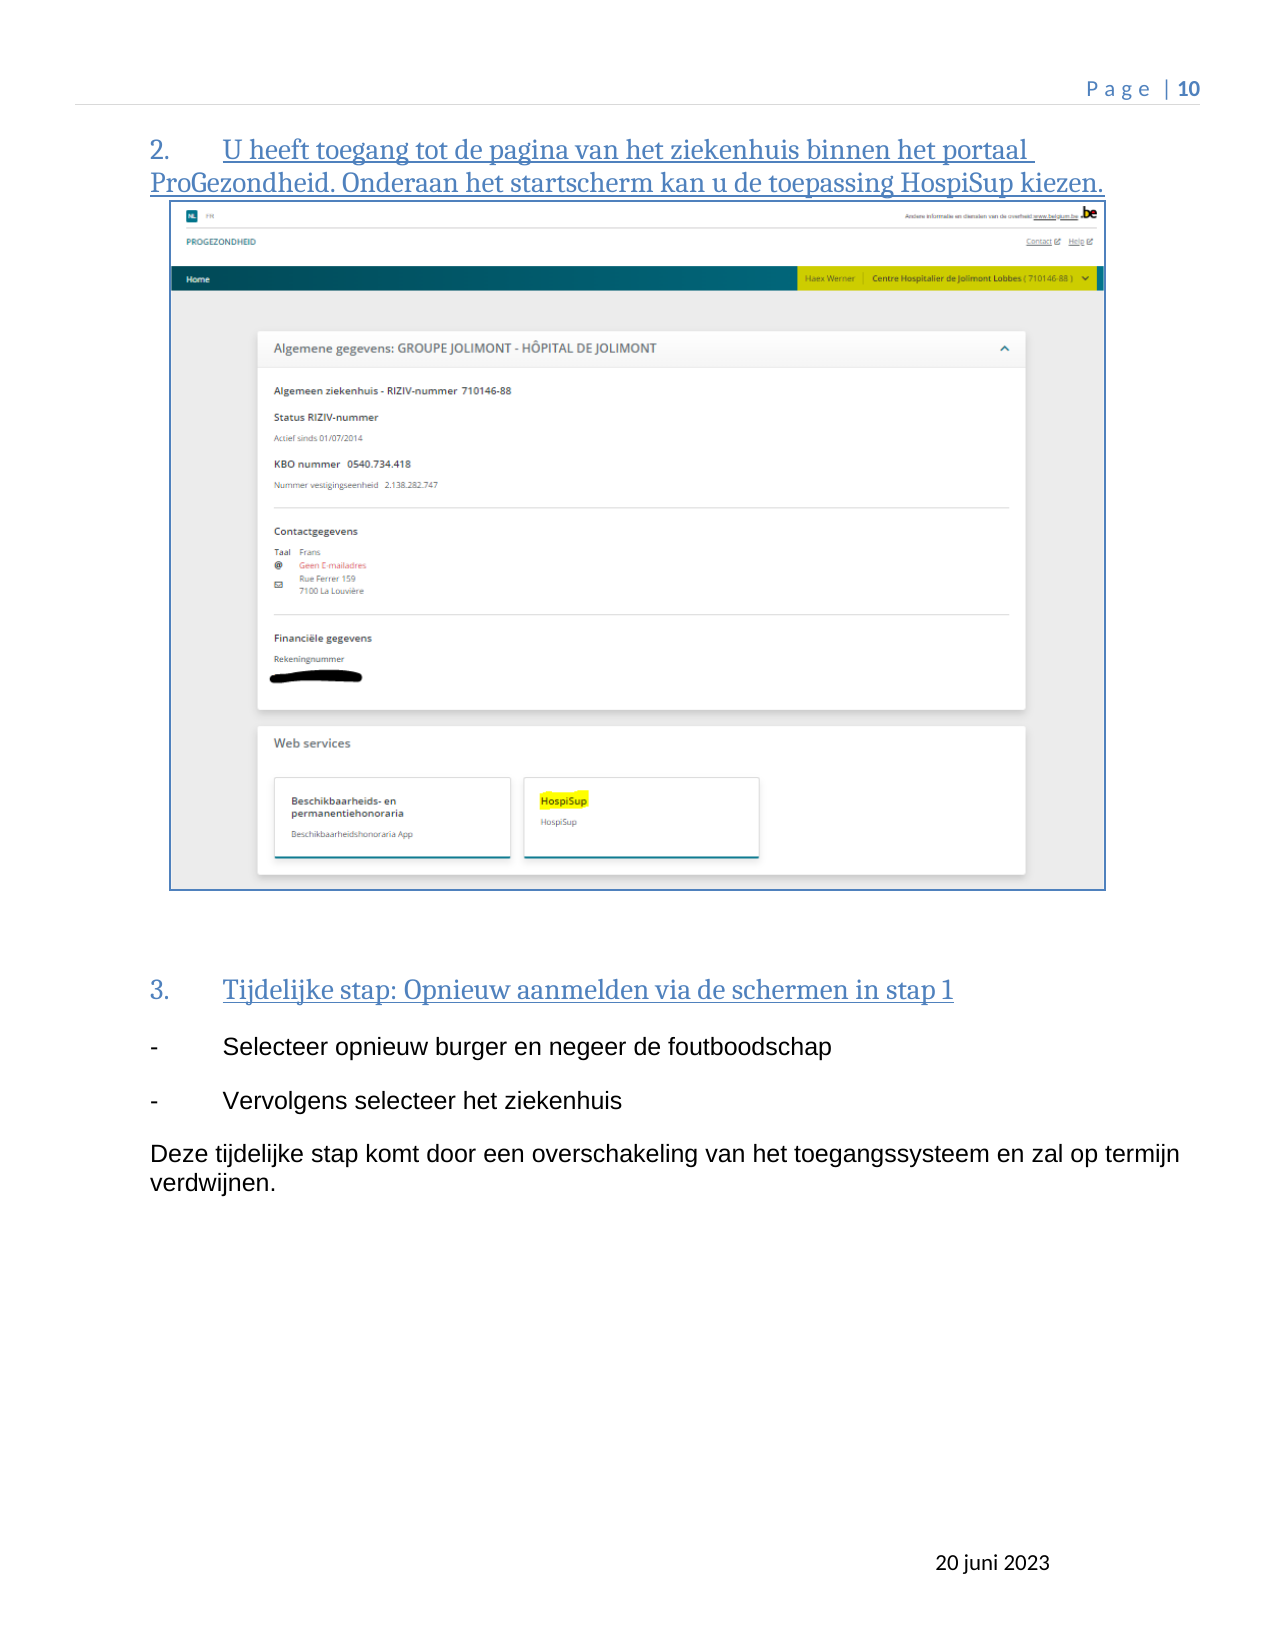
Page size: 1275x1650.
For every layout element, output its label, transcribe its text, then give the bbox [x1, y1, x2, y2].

list Tijdelijke stap: Opnieuw aanmelden via de schermen in stap 1 [150, 973, 1200, 1007]
list U heeft toegang tot de pagina van het ziekenhuis binnen het portaal ProGezondheid. Onderaan het startscherm kan u de toepassing HospiSup kiezen. [150, 133, 1200, 200]
picture [171, 202, 1104, 889]
text Deze tijdelijke stap komt door een overschakeling van het toegangssysteem en zal op termijn verdwijnen. [150, 1139, 1200, 1197]
list Selecteer opnieuw burger en negeer de foutboodschap [150, 1032, 1200, 1061]
list Vervolgens selecteer het ziekenhuis [150, 1086, 1200, 1114]
